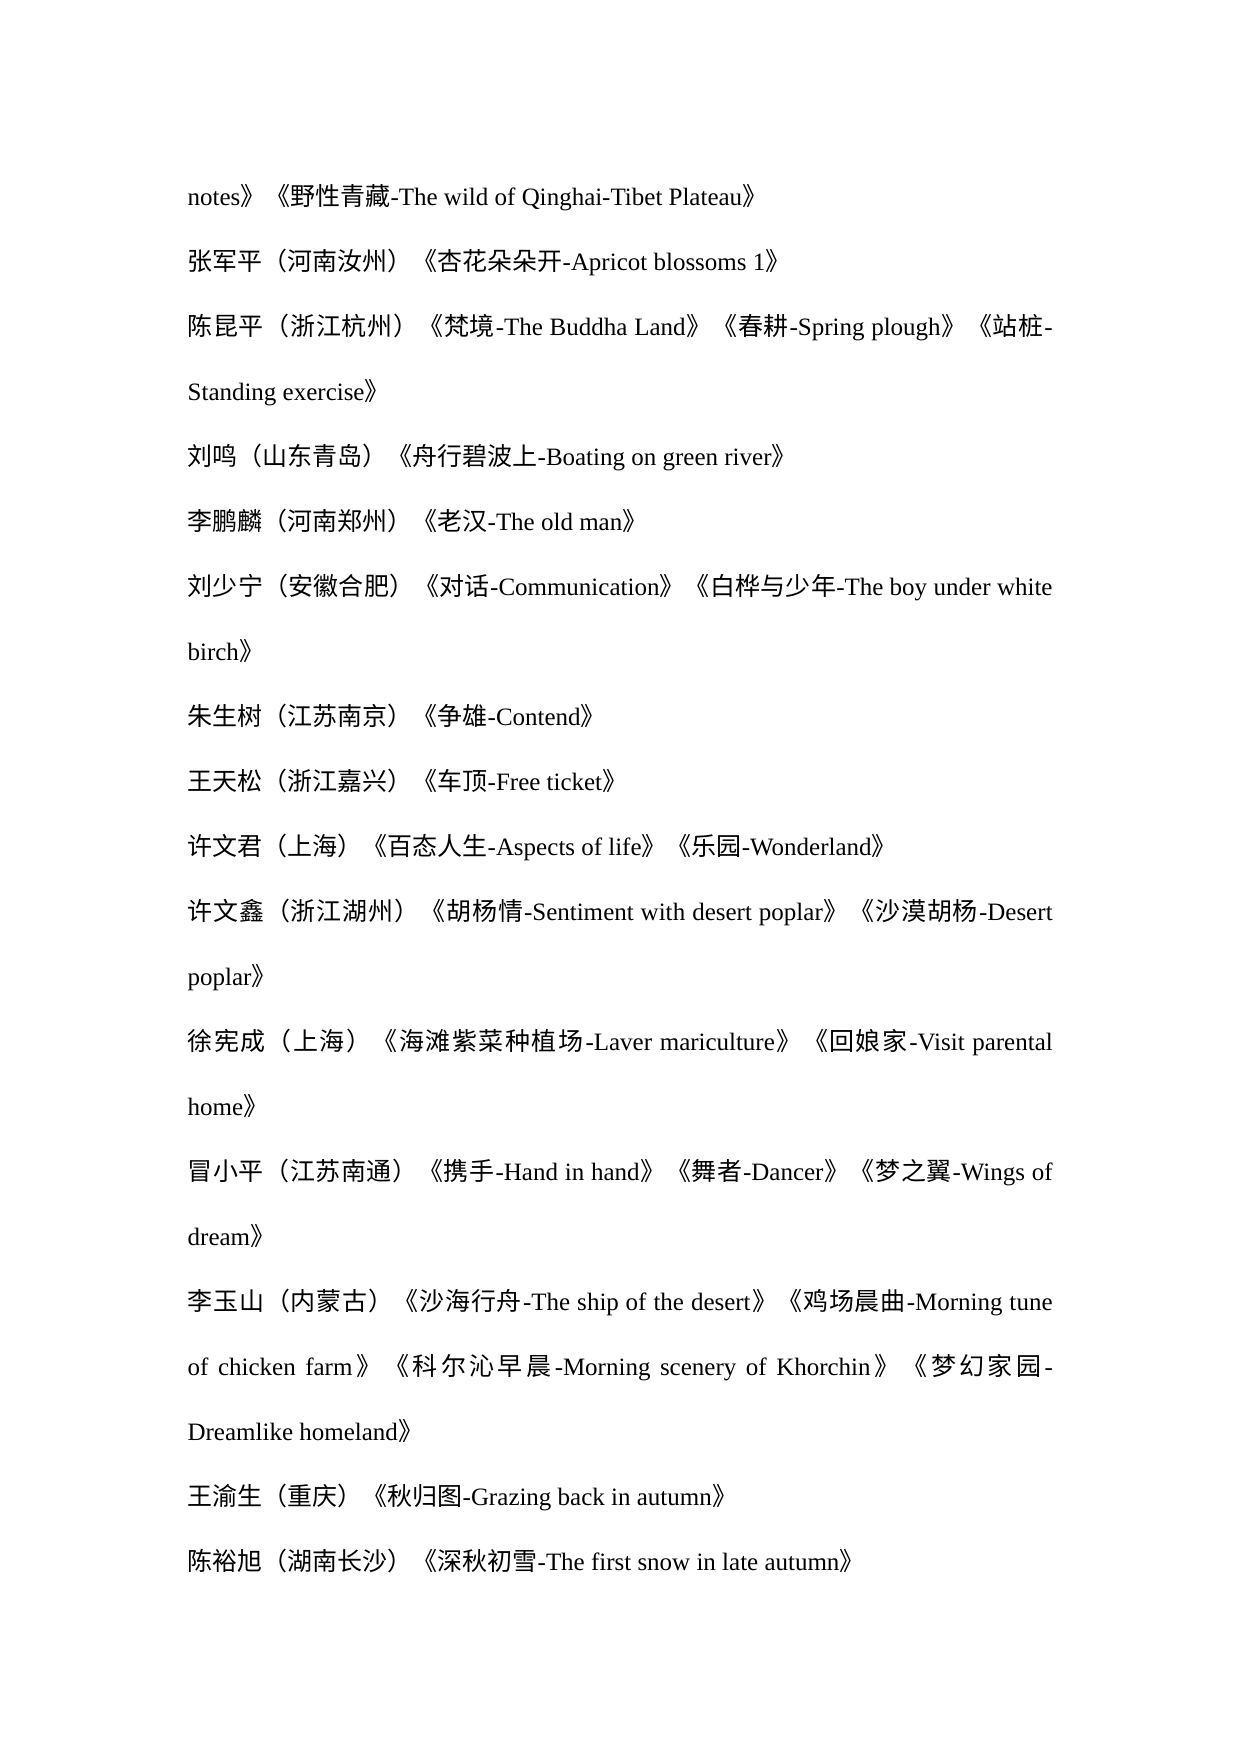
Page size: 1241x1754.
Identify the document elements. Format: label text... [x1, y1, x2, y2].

text 王天松（浙江嘉兴）《车顶-Free ticket》 [187, 747, 1053, 812]
text 王渝生（重庆）《秋归图-Grazing back in autumn》 [187, 1462, 1053, 1527]
text 徐宪成（上海）《海滩紫菜种植场-Laver mariculture》《回娘家-Visit parental home》 [187, 1007, 1053, 1137]
text 陈裕旭（湖南长沙）《深秋初雪-The first snow in late autumn》 [187, 1527, 1053, 1592]
text 朱生树（江苏南京）《争雄-Contend》 [187, 682, 1053, 747]
text 李玉山（内蒙古）《沙海行舟-The ship of the desert》《鸡场晨曲-Morning tune of chicken farm》《科尔沁早晨-Morning scenery of Khorchin》《梦幻家园-Dreamlike homeland》 [187, 1267, 1053, 1462]
text 许文鑫（浙江湖州）《胡杨情-Sentiment with desert poplar》《沙漠胡杨-Desert poplar》 [187, 877, 1053, 1007]
text 李鹏麟（河南郑州）《老汉-The old man》 [187, 487, 1053, 552]
text 刘少宁（安徽合肥）《对话-Communication》《白桦与少年-The boy under white birch》 [187, 552, 1053, 682]
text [187, 162, 1053, 227]
text 陈昆平（浙江杭州）《梵境-The Buddha Land》《春耕-Spring plough》《站桩-Standing exercise》 [187, 292, 1053, 422]
text 冒小平（江苏南通）《携手-Hand in hand》《舞者-Dancer》《梦之翼-Wings of dream》 [187, 1137, 1053, 1267]
text 许文君（上海）《百态人生-Aspects of life》《乐园-Wonderland》 [187, 812, 1053, 877]
text 刘鸣（山东青岛）《舟行碧波上-Boating on green river》 [187, 422, 1053, 487]
text 张军平（河南汝州）《杏花朵朵开-Apricot blossoms 1》 [187, 227, 1053, 292]
